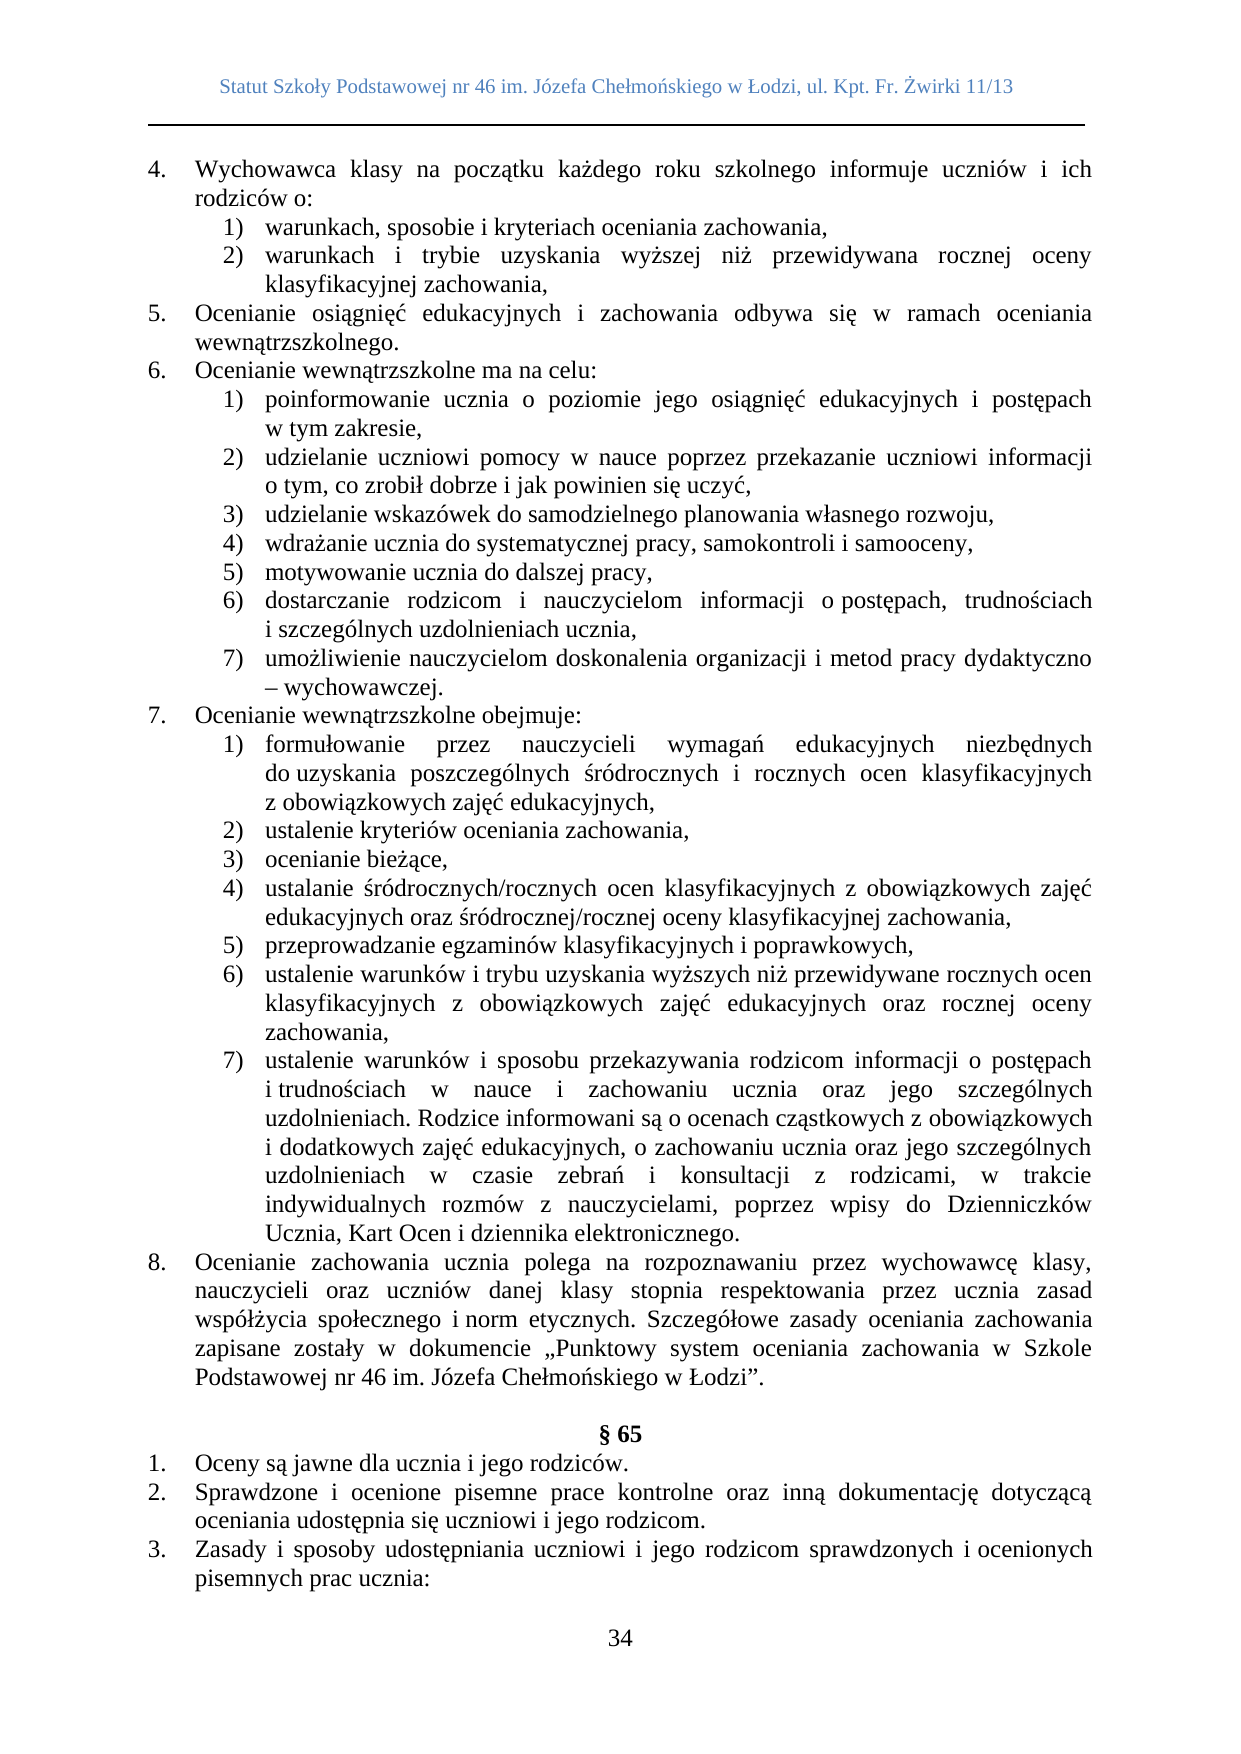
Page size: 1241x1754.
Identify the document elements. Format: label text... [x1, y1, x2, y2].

list ustalanie śródrocznych/rocznych ocen klasyfikacyjnych z obowiązkowych zajęć edukacyjnych oraz śródrocznej/rocznej oceny klasyfikacyjnej zachowania, [223, 873, 1093, 931]
list Wychowawca klasy na początku każdego roku szkolnego informuje uczniów i ich rodziców o: [148, 154, 1093, 212]
list motywowanie ucznia do dalszej pracy, [223, 557, 1093, 586]
list wdrażanie ucznia do systematycznej pracy, samokontroli i samooceny, [223, 528, 1093, 557]
list ustalenie warunków i sposobu przekazywania rodzicom informacji o postępach i trudnościach w nauce i zachowaniu ucznia oraz jego szczególnych uzdolnieniach. Rodzice informowani są o ocenach cząstkowych z obowiązkowych i dodatkowych zajęć edukacyjnych, o zachowaniu ucznia oraz jego szczególnych uzdolnieniach w czasie zebrań i konsultacji z rodzicami, w trakcie indywidualnych rozmów z nauczycielami, poprzez wpisy do Dzienniczków Ucznia, Kart Ocen i dziennika elektronicznego. [223, 1046, 1093, 1247]
list Sprawdzone i ocenione pisemne prace kontrolne oraz inną dokumentację dotyczącą oceniania udostępnia się uczniowi i jego rodzicom. [148, 1477, 1093, 1534]
list Ocenianie wewnątrzszkolne ma na celu: [148, 356, 1093, 384]
list udzielanie uczniowi pomocy w nauce poprzez przekazanie uczniowi informacji o tym, co zrobił dobrze i jak powinien się uczyć, [223, 442, 1093, 499]
list warunkach i trybie uzyskania wyższej niż przewidywana rocznej oceny klasyfikacyjnej zachowania, [223, 241, 1093, 298]
list poinformowanie ucznia o poziomie jego osiągnięć edukacyjnych i postępach w tym zakresie, [223, 384, 1093, 442]
list dostarczanie rodzicom i nauczycielom informacji o postępach, trudnościach i szczególnych uzdolnieniach ucznia, [223, 586, 1093, 643]
list ustalenie warunków i trybu uzyskania wyższych niż przewidywane rocznych ocen klasyfikacyjnych z obowiązkowych zajęć edukacyjnych oraz rocznej oceny zachowania, [223, 959, 1093, 1046]
list warunkach, sposobie i kryteriach oceniania zachowania, [223, 212, 1093, 241]
list Ocenianie osiągnięć edukacyjnych i zachowania odbywa się w ramach oceniania wewnątrzszkolnego. [148, 298, 1093, 356]
list formułowanie przez nauczycieli wymagań edukacyjnych niezbędnych do uzyskania poszczególnych śródrocznych i rocznych ocen klasyfikacyjnych z obowiązkowych zajęć edukacyjnych, [223, 729, 1093, 816]
list ocenianie bieżące, [223, 844, 1093, 873]
list Ocenianie wewnątrzszkolne obejmuje: [148, 701, 1093, 729]
list Zasady i sposoby udostępniania uczniowi i jego rodzicom sprawdzonych i ocenionych pisemnych prac ucznia: [148, 1534, 1093, 1592]
text § 65 [148, 1419, 1093, 1448]
list Oceny są jawne dla ucznia i jego rodziców. [148, 1448, 1093, 1477]
list umożliwienie nauczycielom doskonalenia organizacji i metod pracy dydaktyczno – wychowawczej. [223, 643, 1093, 701]
list ustalenie kryteriów oceniania zachowania, [223, 816, 1093, 844]
list udzielanie wskazówek do samodzielnego planowania własnego rozwoju, [223, 499, 1093, 528]
list przeprowadzanie egzaminów klasyfikacyjnych i poprawkowych, [223, 931, 1093, 959]
list Ocenianie zachowania ucznia polega na rozpoznawaniu przez wychowawcę klasy, nauczycieli oraz uczniów danej klasy stopnia respektowania przez ucznia zasad współżycia społecznego i norm etycznych. Szczegółowe zasady oceniania zachowania zapisane zostały w dokumencie „Punktowy system oceniania zachowania w Szkole Podstawowej nr 46 im. Józefa Chełmońskiego w Łodzi”. [148, 1247, 1093, 1391]
